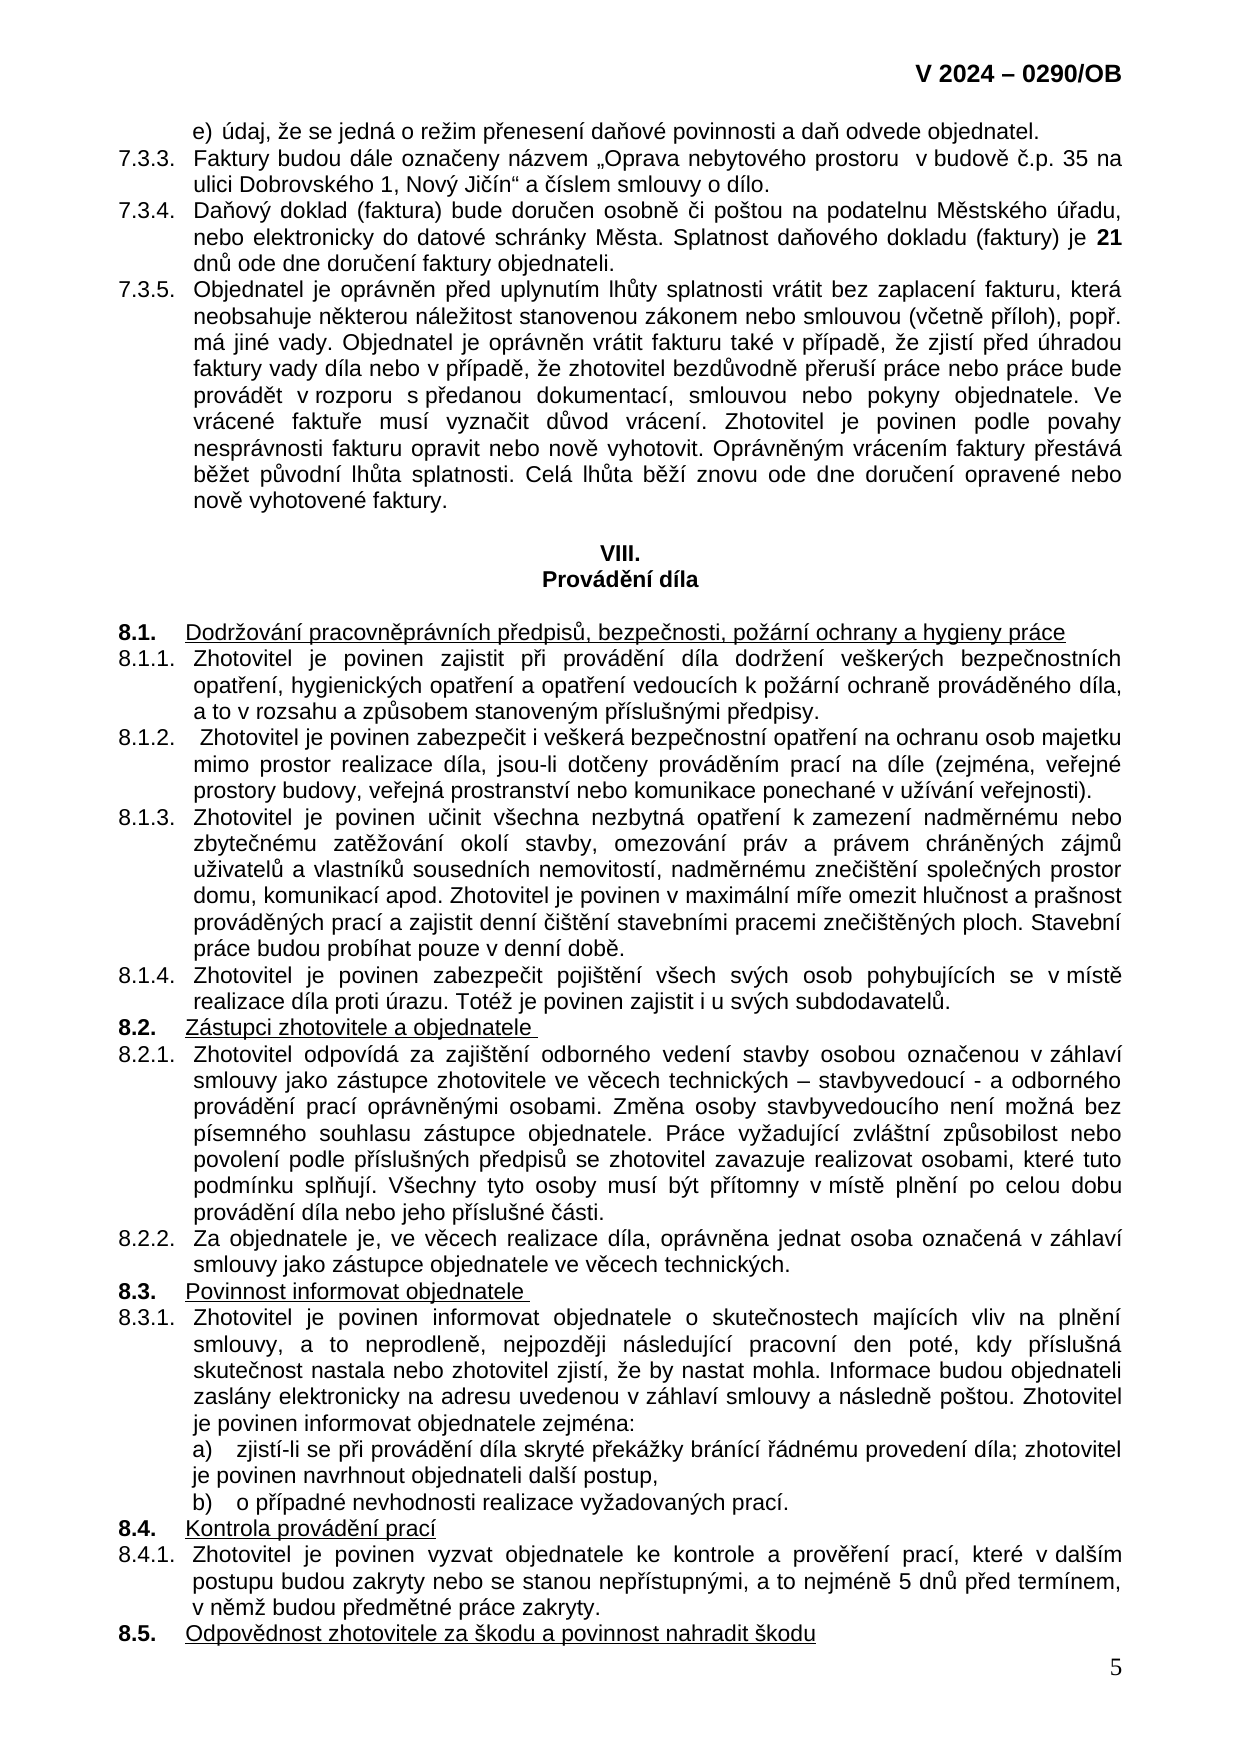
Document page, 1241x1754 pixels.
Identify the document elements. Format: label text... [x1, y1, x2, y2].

list Zhotovitel je povinen informovat objednatele o skutečnostech majících vliv na plnění smlouvy, a to neprodleně, nejpozději následující pracovní den poté, kdy příslušná skutečnost nastala nebo zhotovitel zjistí, že by nastat mohla. Informace budou objednateli zaslány elektronicky na adresu uvedenou v záhlaví smlouvy a následně poštou. Zhotovitel je povinen informovat objednatele zejména: [118, 1304, 1122, 1436]
text a) zjistí-li se při provádění díla skryté překážky bránící řádnému provedení díla; zhotovitel je povinen navrhnout objednateli další postup, [192, 1436, 1122, 1489]
list Zhotovitel je povinen vyzvat objednatele ke kontrole a prověření prací, které v dalším postupu budou zakryty nebo se stanou nepřístupnými, a to nejméně 5 dnů před termínem, v němž budou předmětné práce zakryty. [118, 1541, 1122, 1620]
text b) o případné nevhodnosti realizace vyžadovaných prací. [192, 1489, 1122, 1515]
list Zástupci zhotovitele a objednatele [118, 1014, 1122, 1041]
text e) údaj, že se jedná o režim přenesení daňové povinnosti a daň odvede objednatel. [192, 118, 1122, 144]
list Dodržování pracovněprávních předpisů, bezpečnosti, požární ochrany a hygieny práce [118, 619, 1122, 645]
list Zhotovitel odpovídá za zajištění odborného vedení stavby osobou označenou v záhlaví smlouvy jako zástupce zhotovitele ve věcech technických – stavbyvedoucí - a odborného provádění prací oprávněnými osobami. Změna osoby stavbyvedoucího není možná bez písemného souhlasu zástupce objednatele. Práce vyžadující zvláštní způsobilost nebo povolení podle příslušných předpisů se zhotovitel zavazuje realizovat osobami, které tuto podmínku splňují. Všechny tyto osoby musí být přítomny v místě plnění po celou dobu provádění díla nebo jeho příslušné části. [118, 1041, 1122, 1225]
list Povinnost informovat objednatele [118, 1278, 1122, 1304]
list Faktury budou dále označeny názvem „Oprava nebytového prostoru v budově č.p. 35 na ulici Dobrovského 1, Nový Jičín“ a číslem smlouvy o dílo. [118, 144, 1122, 197]
list Odpovědnost zhotovitele za škodu a povinnost nahradit škodu [118, 1620, 1122, 1647]
list Kontrola provádění prací [118, 1515, 1122, 1541]
list Zhotovitel je povinen zabezpečit i veškerá bezpečnostní opatření na ochranu osob majetku mimo prostor realizace díla, jsou-li dotčeny prováděním prací na díle (zejména, veřejné prostory budovy, veřejná prostranství nebo komunikace ponechané v užívání veřejnosti). [118, 724, 1122, 803]
list Objednatel je oprávněn před uplynutím lhůty splatnosti vrátit bez zaplacení fakturu, která neobsahuje některou náležitost stanovenou zákonem nebo smlouvou (včetně příloh), popř. má jiné vady. Objednatel je oprávněn vrátit fakturu také v případě, že zjistí před úhradou faktury vady díla nebo v případě, že zhotovitel bezdůvodně přeruší práce nebo práce bude provádět v rozporu s předanou dokumentací, smlouvou nebo pokyny objednatele. Ve vrácené faktuře musí vyznačit důvod vrácení. Zhotovitel je povinen podle povahy nesprávnosti fakturu opravit nebo nově vyhotovit. Oprávněným vrácením faktury přestává běžet původní lhůta splatnosti. Celá lhůta běží znovu ode dne doručení opravené nebo nově vyhotovené faktury. [118, 276, 1122, 513]
list Zhotovitel je povinen zabezpečit pojištění všech svých osob pohybujících se v místě realizace díla proti úrazu. Totéž je povinen zajistit i u svých subdodavatelů. [118, 962, 1122, 1014]
list Zhotovitel je povinen zajistit při provádění díla dodržení veškerých bezpečnostních opatření, hygienických opatření a opatření vedoucích k požární ochraně prováděného díla, a to v rozsahu a způsobem stanoveným příslušnými předpisy. [118, 645, 1122, 724]
text VIII. [118, 540, 1122, 566]
list Za objednatele je, ve věcech realizace díla, oprávněna jednat osoba označená v záhlaví smlouvy jako zástupce objednatele ve věcech technických. [118, 1225, 1122, 1278]
list Daňový doklad (faktura) bude doručen osobně či poštou na podatelnu Městského úřadu, nebo elektronicky do datové schránky Města. Splatnost daňového dokladu (faktury) je 21 dnů ode dne doručení faktury objednateli. [118, 197, 1122, 276]
text Provádění díla [118, 566, 1122, 593]
list Zhotovitel je povinen učinit všechna nezbytná opatření k zamezení nadměrnému nebo zbytečnému zatěžování okolí stavby, omezování práv a právem chráněných zájmů uživatelů a vlastníků sousedních nemovitostí, nadměrnému znečištění společných prostor domu, komunikací apod. Zhotovitel je povinen v maximální míře omezit hlučnost a prašnost prováděných prací a zajistit denní čištění stavebními pracemi znečištěných ploch. Stavební práce budou probíhat pouze v denní době. [118, 803, 1122, 962]
